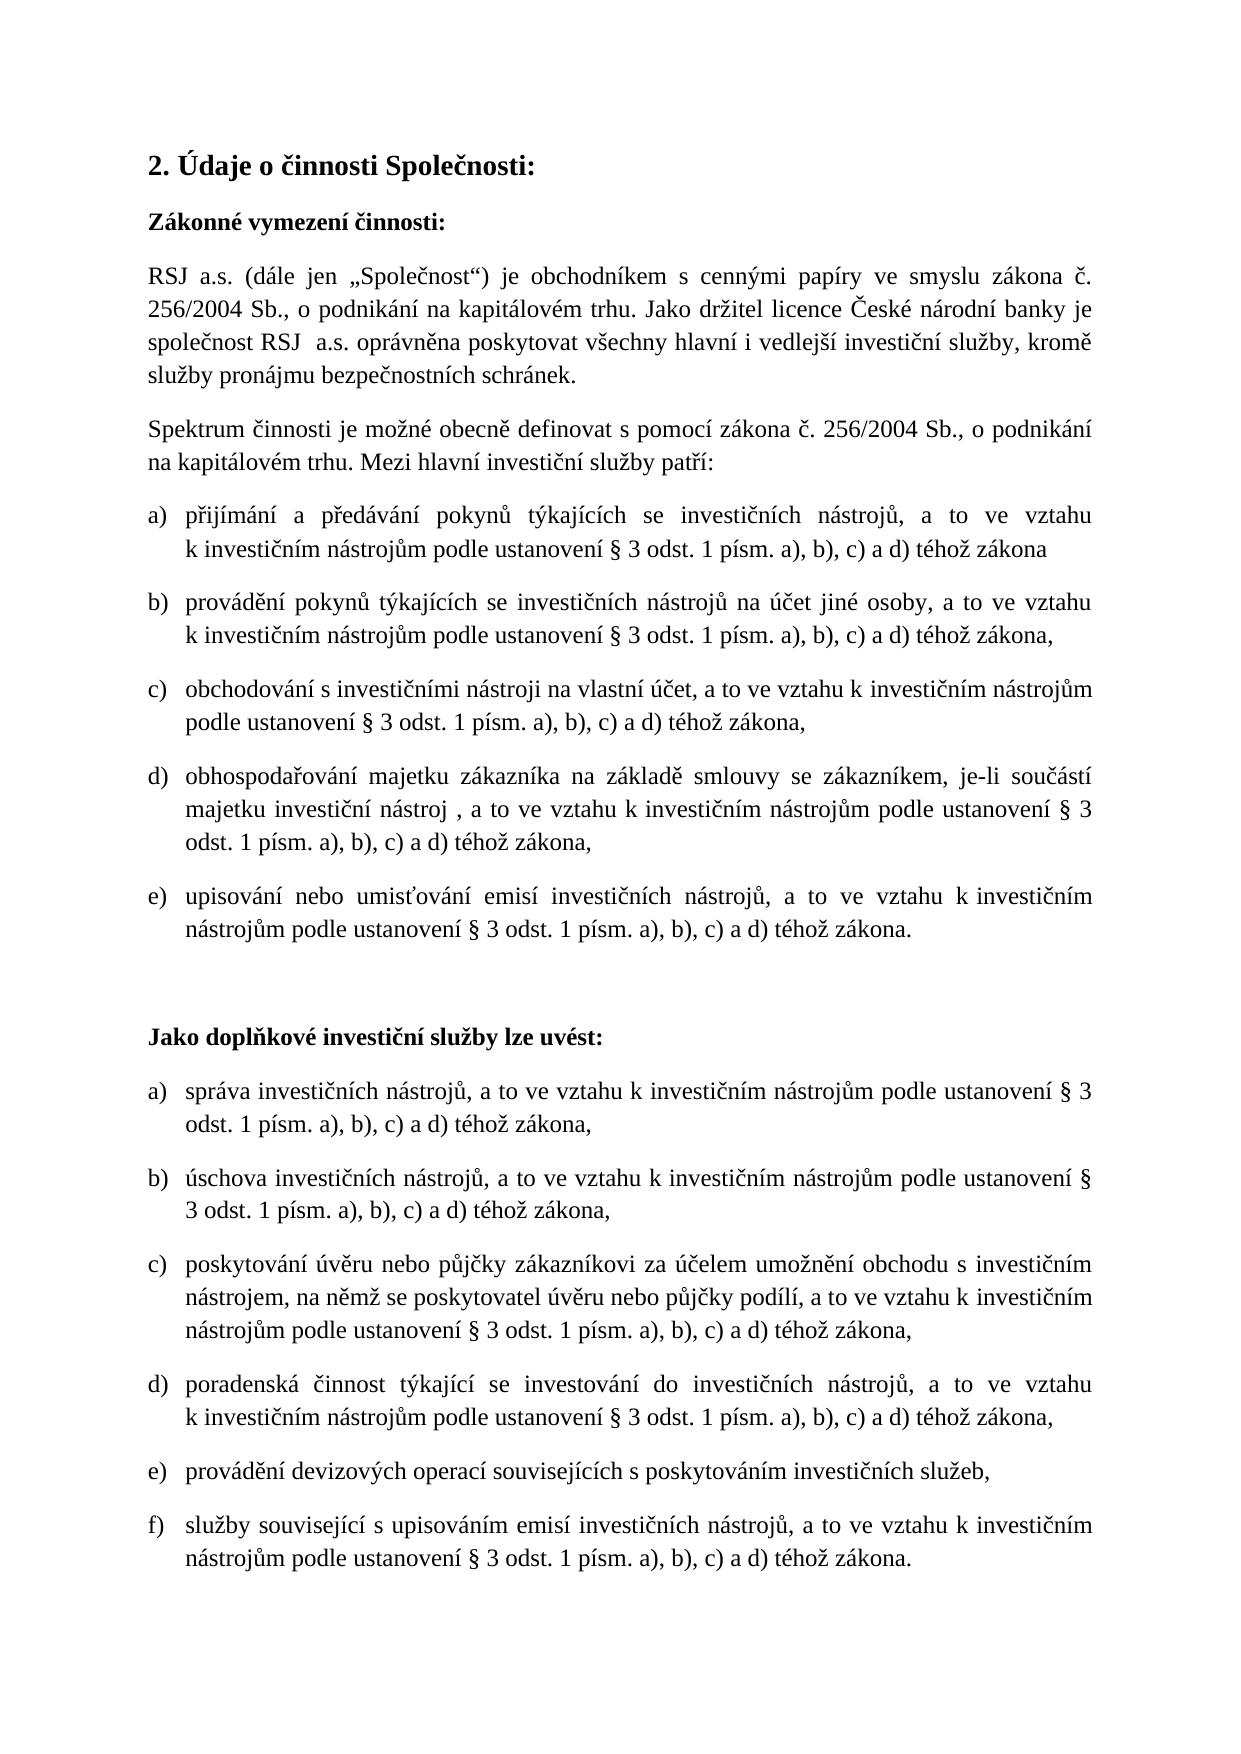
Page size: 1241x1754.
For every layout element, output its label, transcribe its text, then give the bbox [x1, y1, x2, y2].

list služby související s upisováním emisí investičních nástrojů, a to ve vztahu k investičním nástrojům podle ustanovení § 3 odst. 1 písm. a), b), c) a d) téhož zákona. [148, 1510, 1093, 1572]
list přijímání a předávání pokynů týkajících se investičních nástrojů, a to ve vztahu k investičním nástrojům podle ustanovení § 3 odst. 1 písm. a), b), c) a d) téhož zákona [148, 501, 1093, 562]
list správa investičních nástrojů, a to ve vztahu k investičním nástrojům podle ustanovení § 3 odst. 1 písm. a), b), c) a d) téhož zákona, [148, 1076, 1093, 1137]
list úschova investičních nástrojů, a to ve vztahu k investičním nástrojům podle ustanovení § 3 odst. 1 písm. a), b), c) a d) téhož zákona, [148, 1163, 1093, 1224]
text RSJ a.s. (dále jen „Společnost“) je obchodníkem s cennými papíry ve smyslu zákona č. 256/2004 Sb., o podnikání na kapitálovém trhu. Jako držitel licence České národní banky je společnost RSJ a.s. oprávněna poskytovat všechny hlavní i vedlejší investiční služby, kromě služby pronájmu bezpečnostních schránek. [148, 261, 1093, 389]
list provádění devizových operací souvisejících s poskytováním investičních služeb, [148, 1456, 1093, 1485]
text Spektrum činnosti je možné obecně definovat s pomocí zákona č. 256/2004 Sb., o podnikání na kapitálovém trhu. Mezi hlavní investiční služby patří: [148, 414, 1093, 476]
list provádění pokynů týkajících se investičních nástrojů na účet jiné osoby, a to ve vztahu k investičním nástrojům podle ustanovení § 3 odst. 1 písm. a), b), c) a d) téhož zákona, [148, 587, 1093, 649]
text Zákonné vymezení činnosti: [148, 207, 1093, 236]
list obhospodařování majetku zákazníka na základě smlouvy se zákazníkem, je-li součástí majetku investiční nástroj , a to ve vztahu k investičním nástrojům podle ustanovení § 3 odst. 1 písm. a), b), c) a d) téhož zákona, [148, 761, 1093, 856]
text Jako doplňkové investiční služby lze uvést: [148, 1022, 1093, 1051]
list poradenská činnost týkající se investování do investičních nástrojů, a to ve vztahu k investičním nástrojům podle ustanovení § 3 odst. 1 písm. a), b), c) a d) téhož zákona, [148, 1369, 1093, 1431]
list obchodování s investičními nástroji na vlastní účet, a to ve vztahu k investičním nástrojům podle ustanovení § 3 odst. 1 písm. a), b), c) a d) téhož zákona, [148, 674, 1093, 736]
list poskytování úvěru nebo půjčky zákazníkovi za účelem umožnění obchodu s investičním nástrojem, na němž se poskytovatel úvěru nebo půjčky podílí, a to ve vztahu k investičním nástrojům podle ustanovení § 3 odst. 1 písm. a), b), c) a d) téhož zákona, [148, 1249, 1093, 1344]
list Údaje o činnosti Společnosti: [148, 148, 1093, 181]
list upisování nebo umisťování emisí investičních nástrojů, a to ve vztahu k investičním nástrojům podle ustanovení § 3 odst. 1 písm. a), b), c) a d) téhož zákona. [148, 881, 1093, 943]
